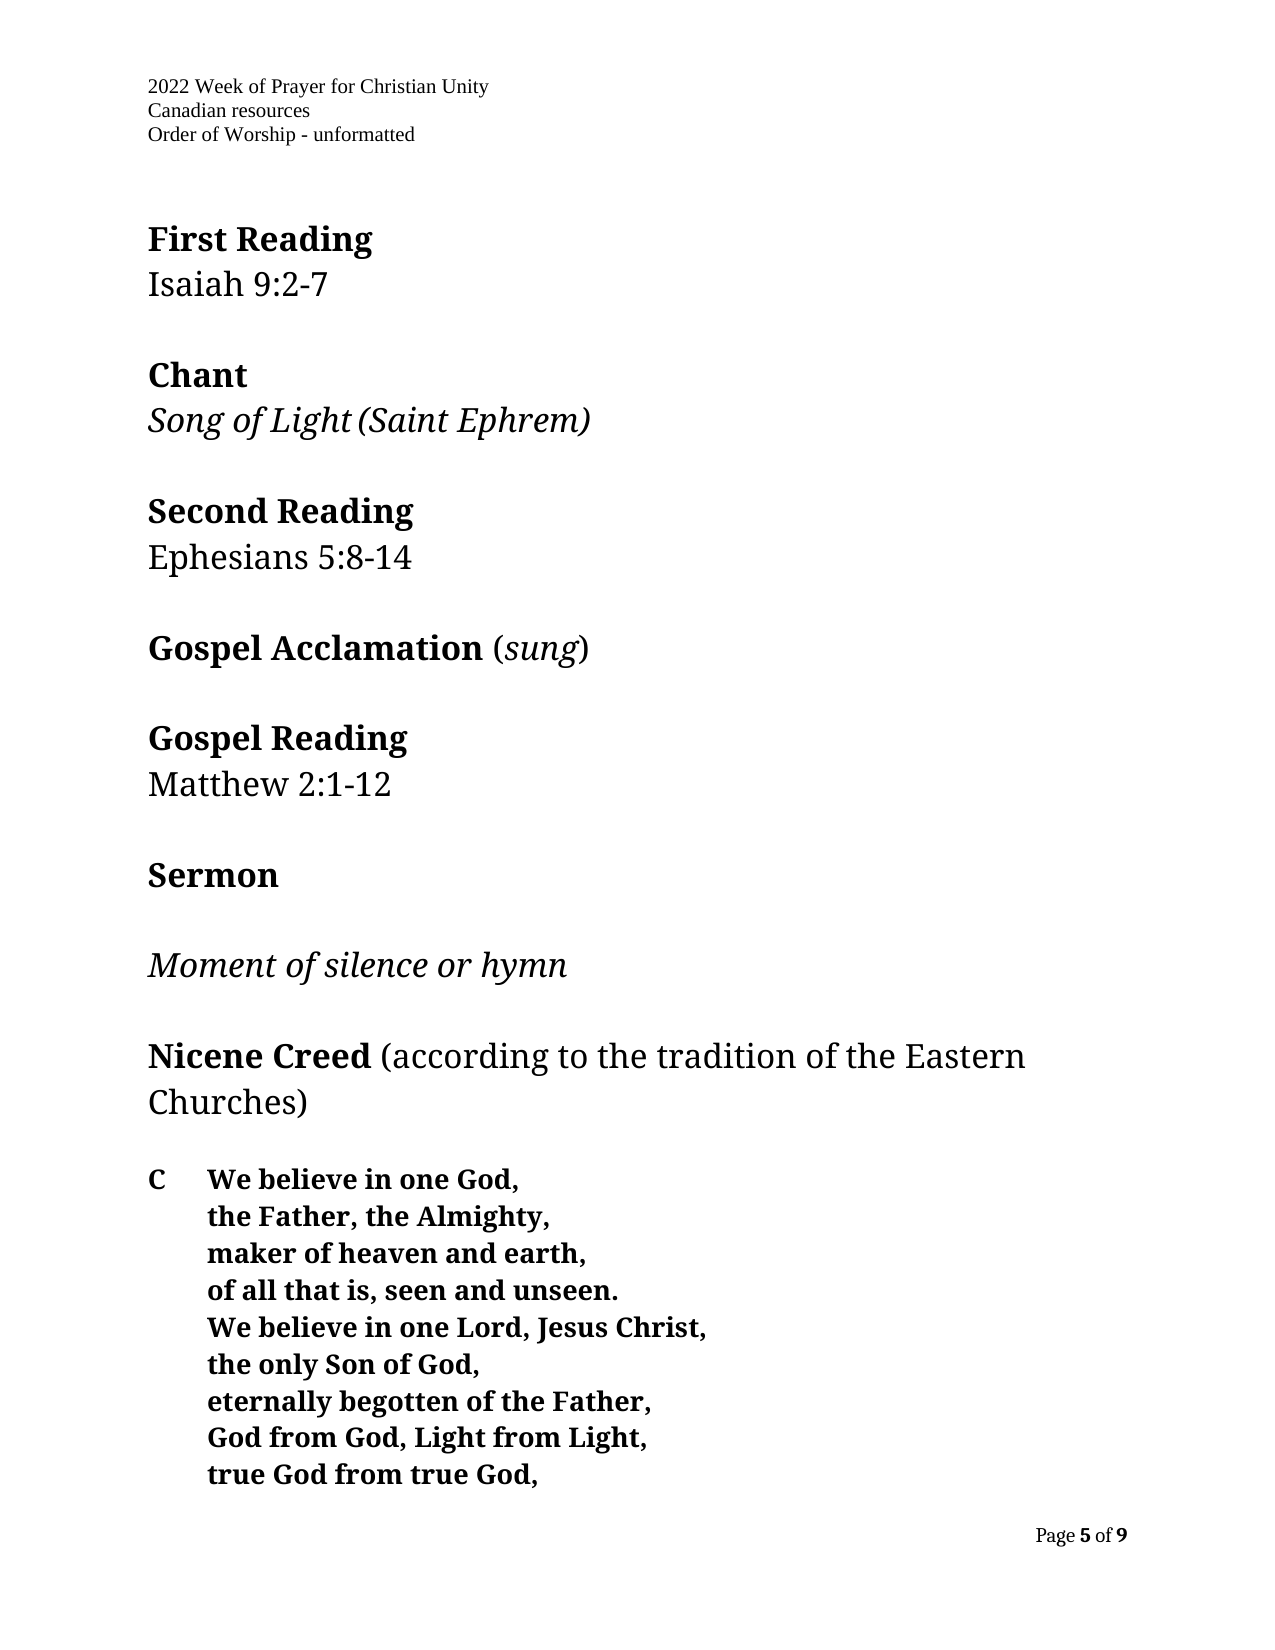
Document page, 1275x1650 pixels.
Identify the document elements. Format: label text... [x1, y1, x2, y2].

text Moment of silence or hymn [148, 942, 1127, 988]
text eternally begotten of the Father, [207, 1382, 1127, 1419]
text Sermon [148, 851, 1127, 897]
text C We believe in one God, [148, 1161, 1127, 1198]
text Gospel Reading [148, 715, 1127, 761]
text of all that is, seen and unseen. [207, 1271, 1127, 1308]
text Song of Light (Saint Ephrem) [148, 397, 1127, 443]
text We believe in one Lord, Jesus Christ, [207, 1308, 1127, 1345]
text the only Son of God, [207, 1345, 1127, 1382]
text Second Reading [148, 488, 1127, 533]
text Isaiah 9:2-7 [148, 261, 1127, 306]
text Chant [148, 352, 1127, 397]
text Matthew 2:1-12 [148, 761, 1127, 806]
text maker of heaven and earth, [207, 1234, 1127, 1271]
text Ephesians 5:8-14 [148, 533, 1127, 579]
text the Father, the Almighty, [207, 1198, 1127, 1234]
text Gospel Acclamation (sung) [148, 624, 1127, 670]
text First Reading [148, 216, 1127, 261]
text Nicene Creed (according to the tradition of the Eastern Churches) [148, 1033, 1127, 1124]
text God from God, Light from Light, [207, 1419, 1127, 1456]
text true God from true God, [207, 1456, 1127, 1493]
